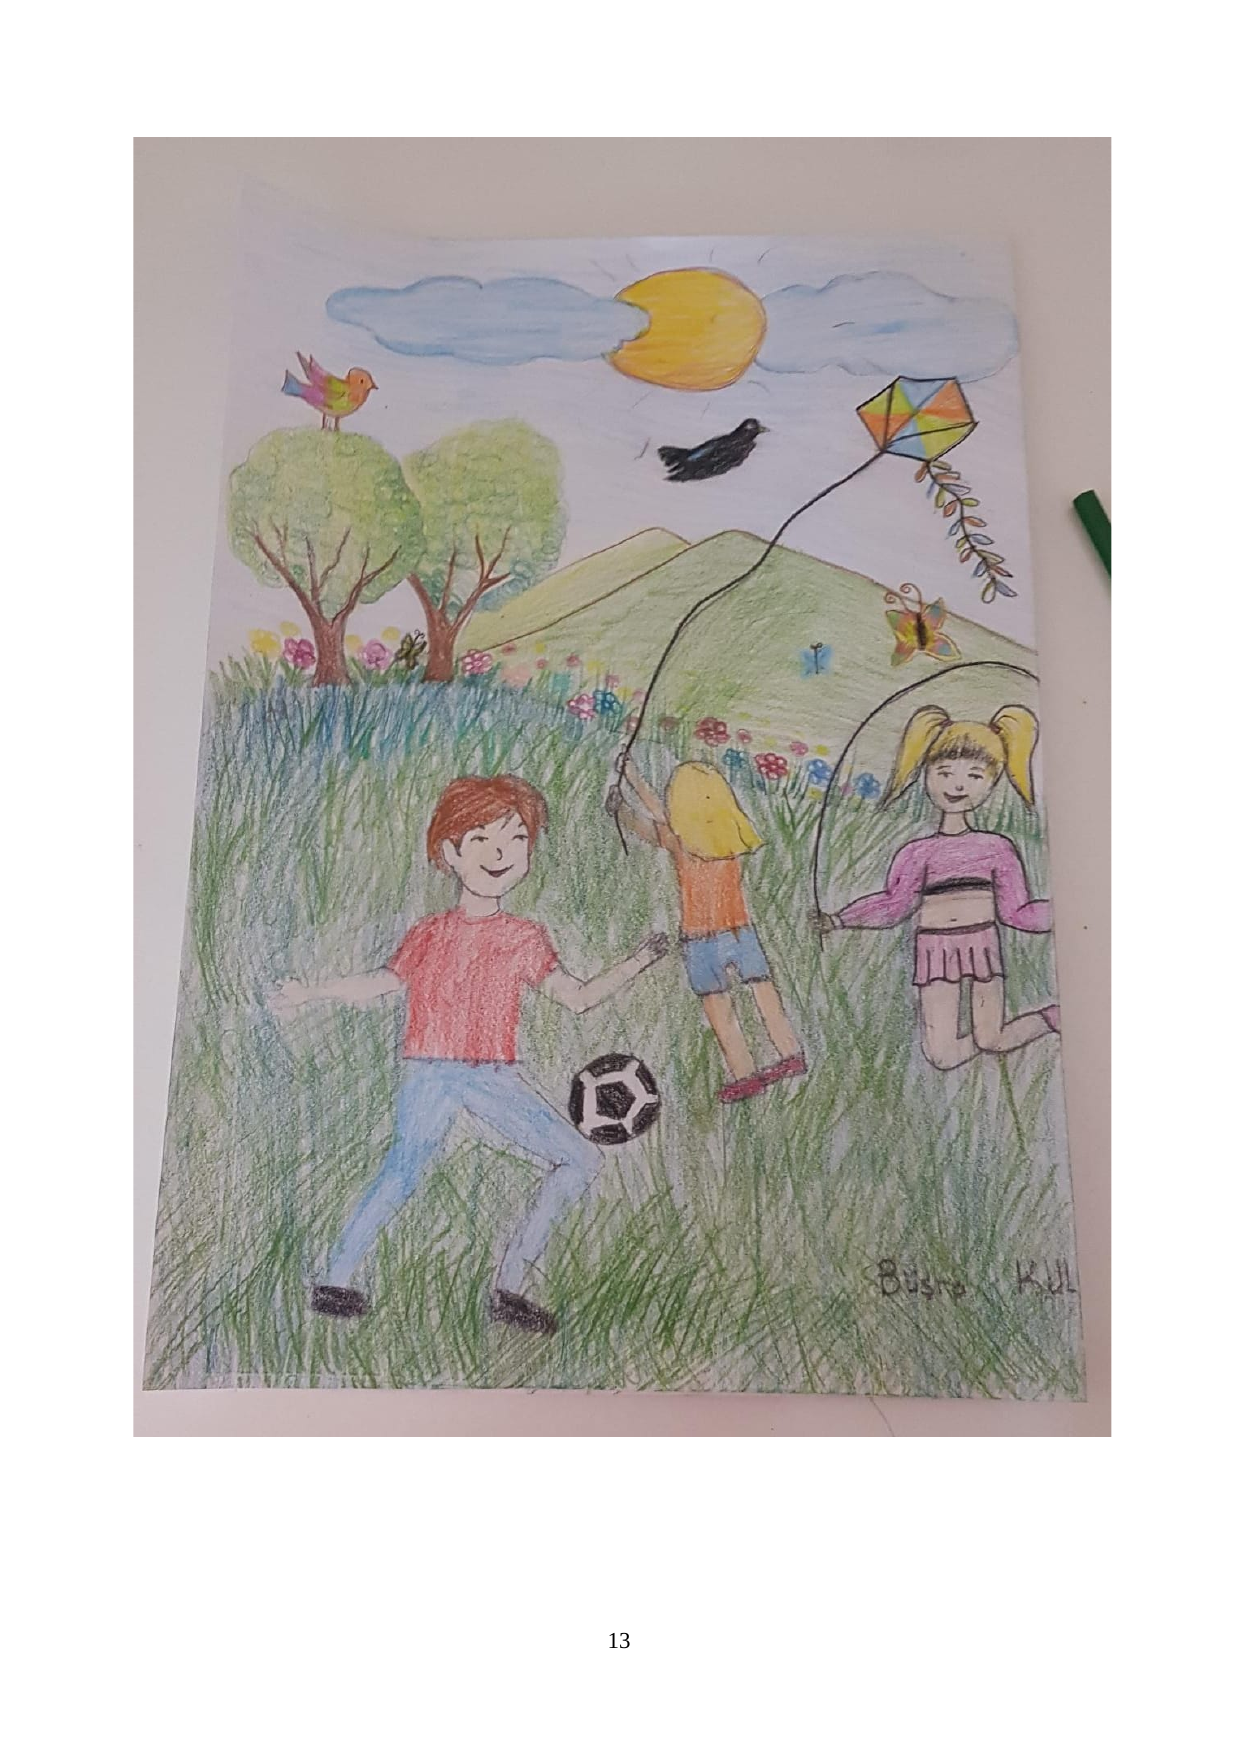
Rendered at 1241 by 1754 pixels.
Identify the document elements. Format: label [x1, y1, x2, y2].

picture [133, 137, 1112, 1437]
